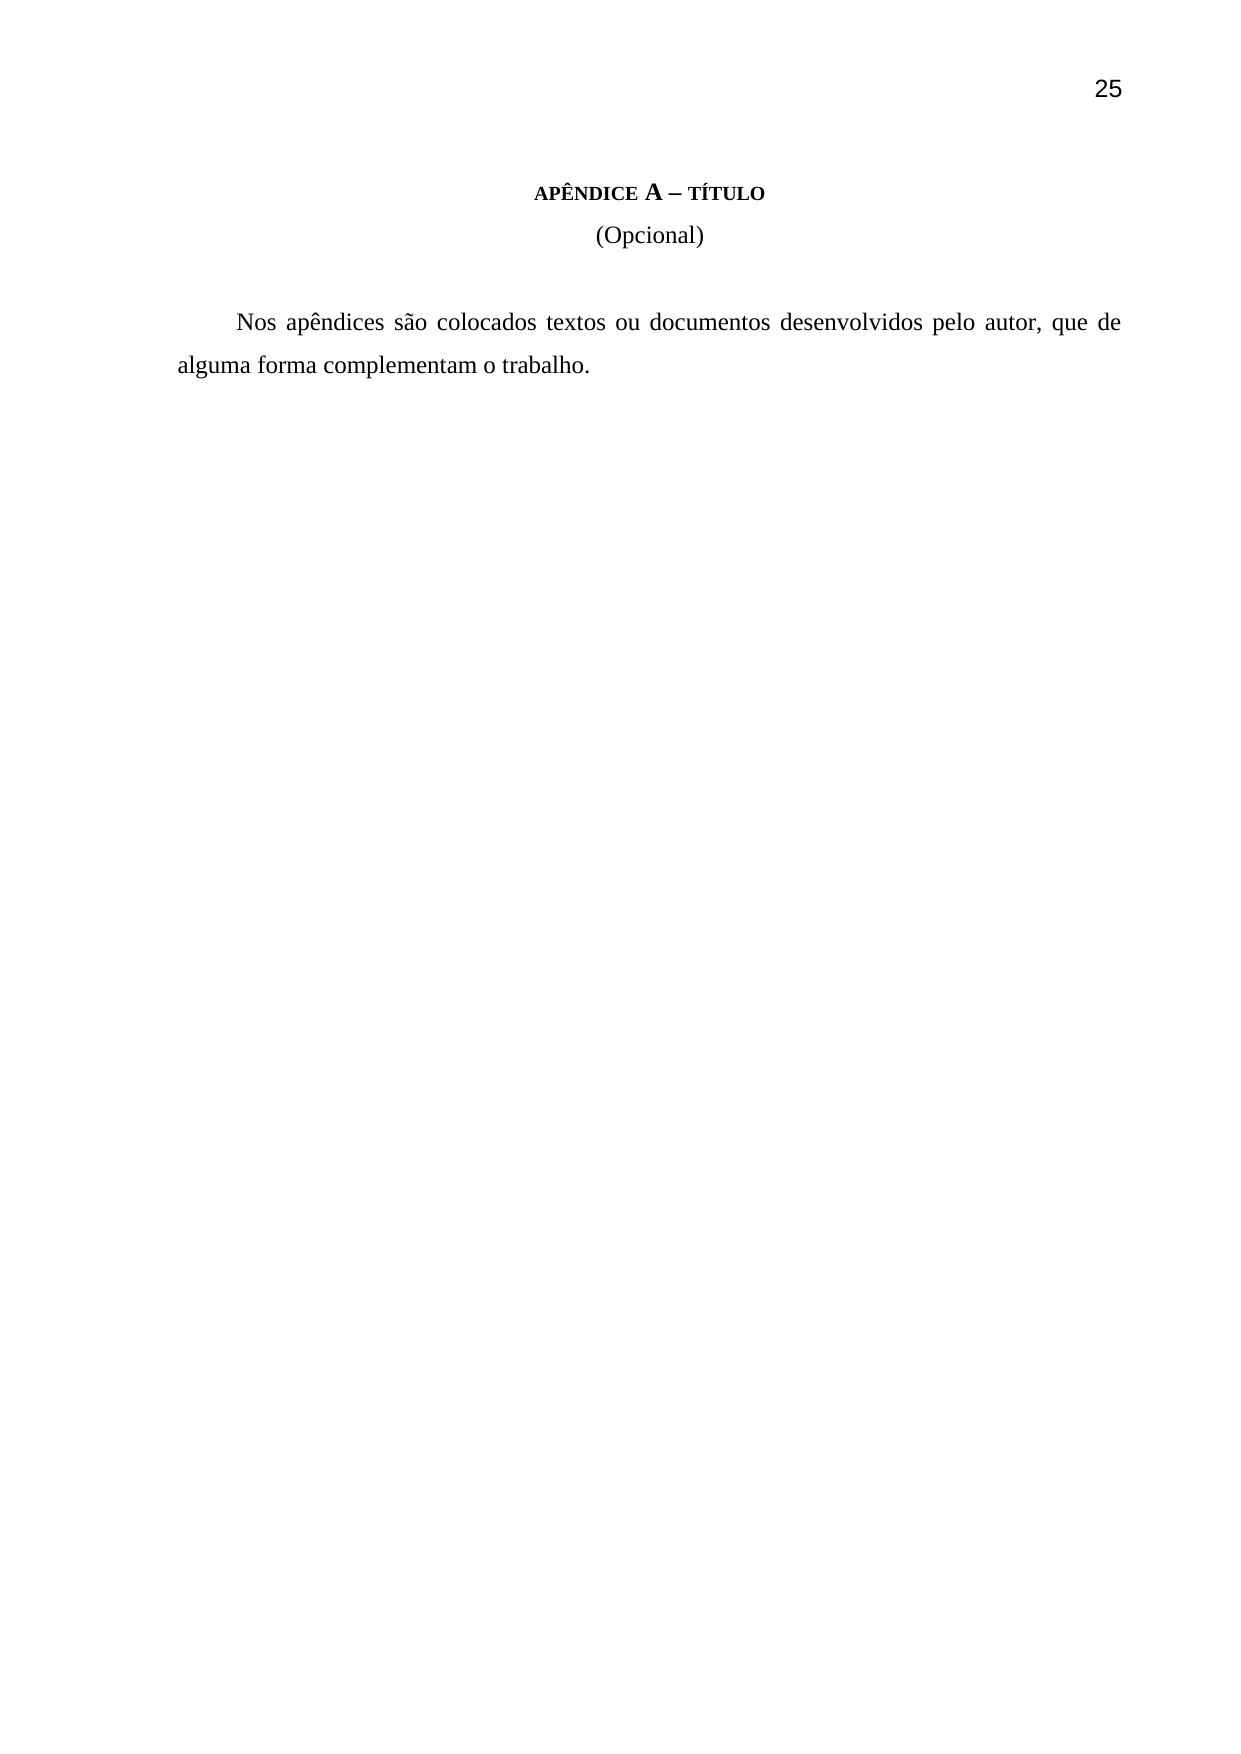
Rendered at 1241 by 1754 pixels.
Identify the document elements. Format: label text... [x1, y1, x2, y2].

text apêndice A – título [177, 177, 1122, 206]
text Nos apêndices são colocados textos ou documentos desenvolvidos pelo autor, que de alguma forma complementam o trabalho. [177, 307, 1122, 378]
text (Opcional) [177, 220, 1122, 249]
